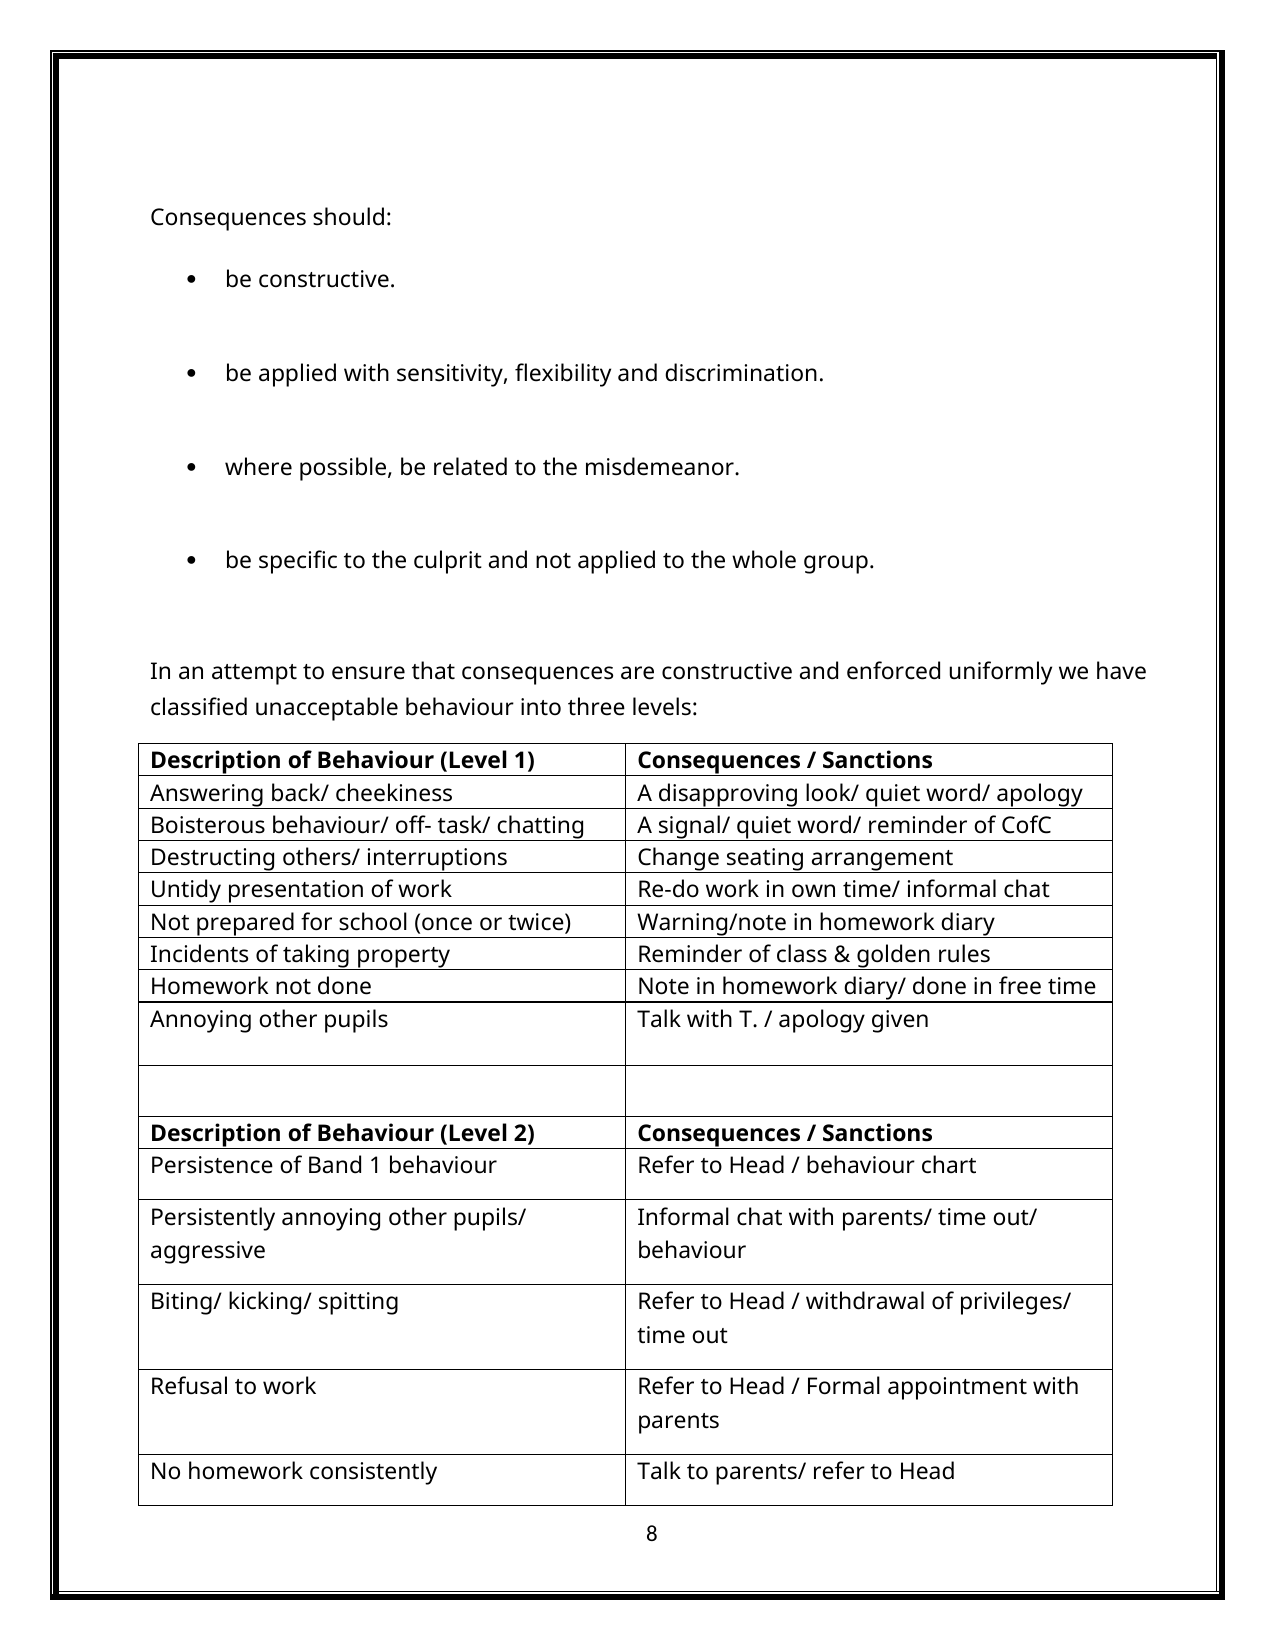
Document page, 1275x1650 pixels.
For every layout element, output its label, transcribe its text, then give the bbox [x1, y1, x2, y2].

table_cell Boisterous behaviour/ off- task/ chatting [139, 809, 625, 840]
table_cell Talk with T. / apology given [626, 1003, 1112, 1065]
table_cell Informal chat with parents/ time out/ behaviour [626, 1200, 1112, 1284]
table_header Consequences / Sanctions [626, 744, 1112, 775]
table_cell Destructing others/ interruptions [139, 841, 625, 872]
list be applied with sensitivity, flexibility and discrimination. [187, 357, 1153, 388]
table_cell Not prepared for school (once or twice) [139, 906, 625, 937]
table_cell [139, 1066, 625, 1116]
table_cell Homework not done [139, 970, 625, 1001]
table_cell Description of Behaviour (Level 2) [139, 1117, 625, 1148]
table_cell Refer to Head / withdrawal of privileges/ time out [626, 1285, 1112, 1369]
list be specific to the culprit and not applied to the whole group. [187, 544, 1153, 575]
table_cell Note in homework diary/ done in free time [626, 970, 1112, 1001]
list where possible, be related to the misdemeanor. [187, 450, 1153, 482]
table_cell A disapproving look/ quiet word/ apology [626, 776, 1112, 808]
table_cell Annoying other pupils [139, 1003, 625, 1065]
table_cell Re-do work in own time/ informal chat [626, 873, 1112, 904]
table_cell Consequences / Sanctions [626, 1117, 1112, 1148]
table_header Description of Behaviour (Level 1) [139, 744, 625, 775]
table_cell Reminder of class & golden rules [626, 938, 1112, 969]
table_cell Untidy presentation of work [139, 873, 625, 904]
table_cell Warning/note in homework diary [626, 906, 1112, 937]
table_cell Refusal to work [139, 1370, 625, 1454]
table_cell Persistently annoying other pupils/ aggressive [139, 1200, 625, 1284]
table_cell Change seating arrangement [626, 841, 1112, 872]
table_cell Incidents of taking property [139, 938, 625, 969]
list be constructive. [187, 263, 1153, 294]
table_cell A signal/ quiet word/ reminder of CofC [626, 809, 1112, 840]
table_cell [626, 1066, 1112, 1116]
text Consequences should: [150, 200, 1153, 232]
text In an attempt to ensure that consequences are constructive and enforced uniformly we have classified unacceptable behaviour into three levels: [150, 654, 1153, 722]
table_cell No homework consistently [139, 1455, 625, 1505]
table_cell Answering back/ cheekiness [139, 776, 625, 808]
table_cell Talk to parents/ refer to Head [626, 1455, 1112, 1505]
table_cell Refer to Head / Formal appointment with parents [626, 1370, 1112, 1454]
table_cell Biting/ kicking/ spitting [139, 1285, 625, 1369]
table_cell Refer to Head / behaviour chart [626, 1149, 1112, 1199]
table_cell Persistence of Band 1 behaviour [139, 1149, 625, 1199]
